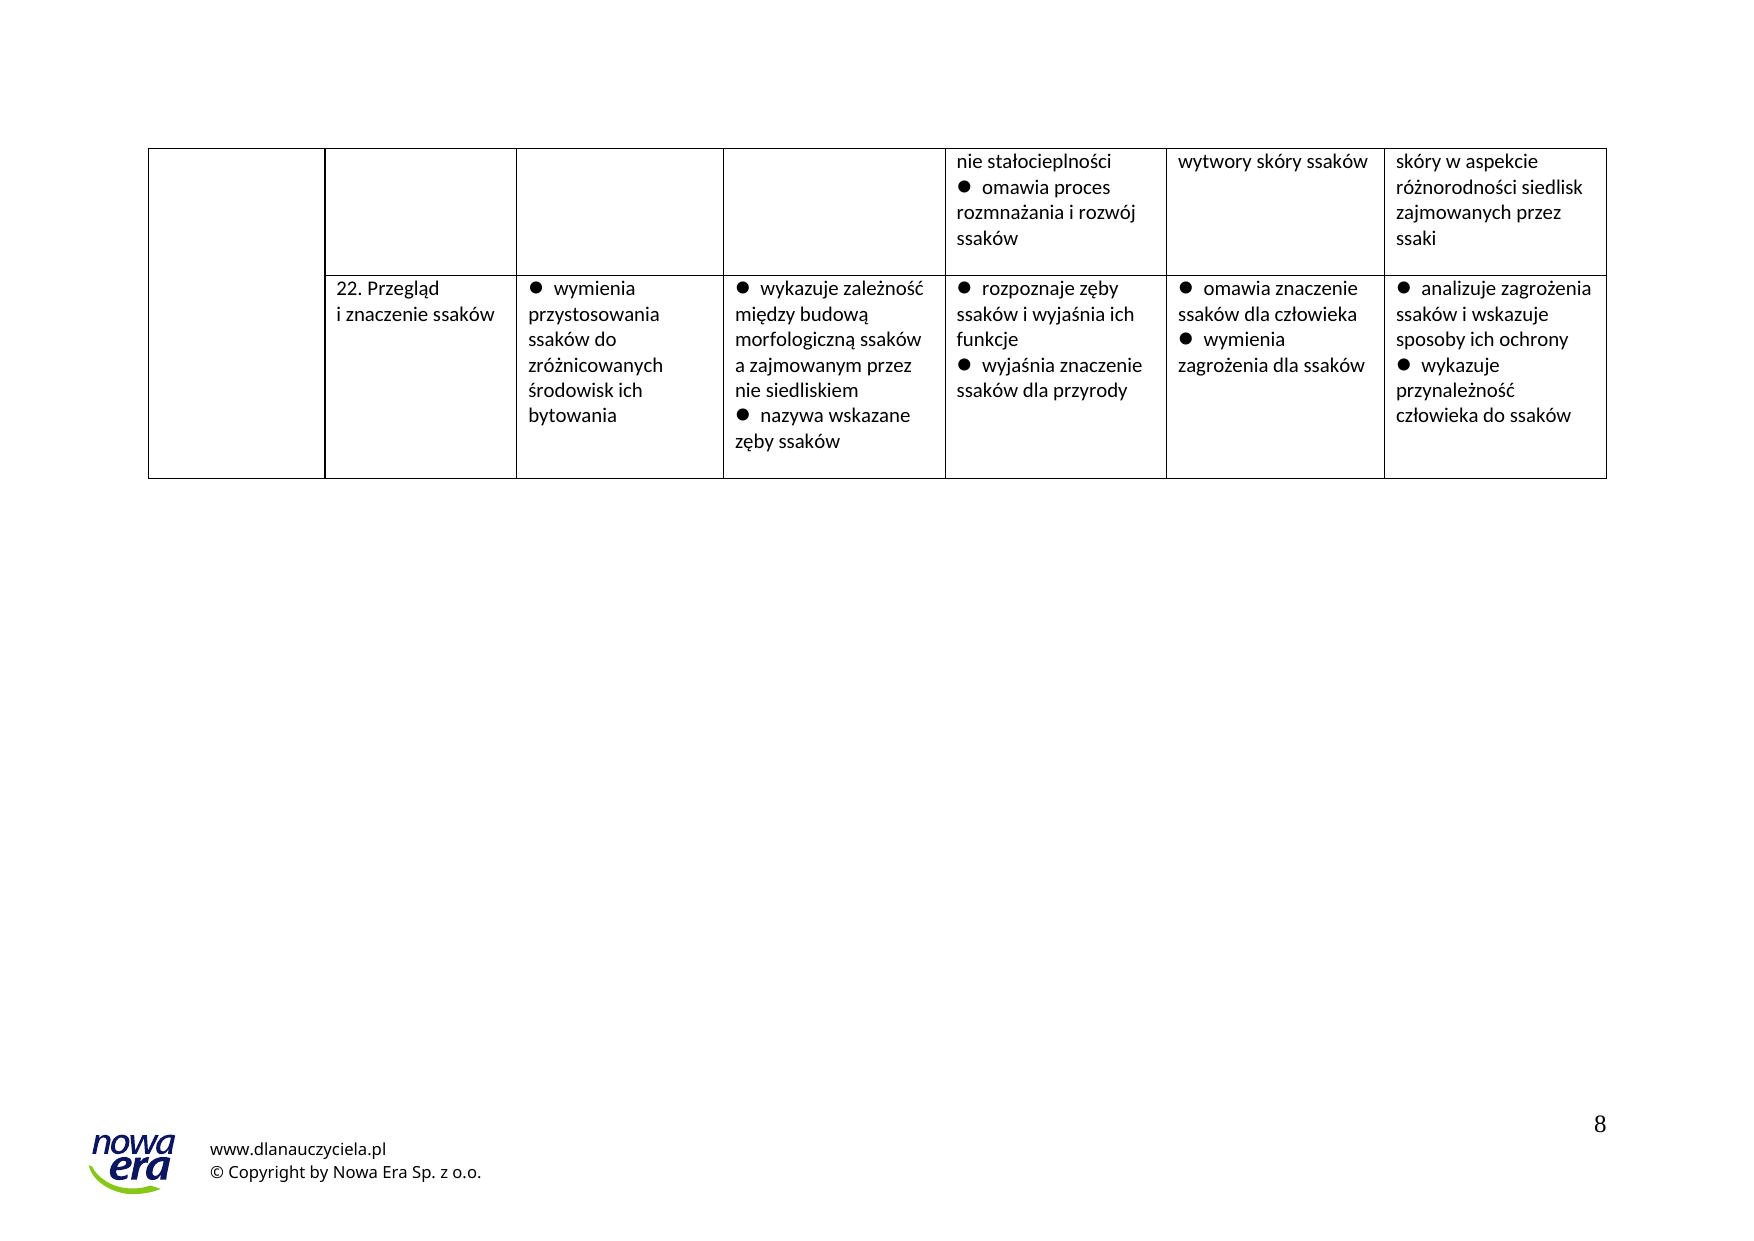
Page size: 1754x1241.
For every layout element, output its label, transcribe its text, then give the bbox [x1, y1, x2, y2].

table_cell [1385, 149, 1606, 274]
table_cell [1167, 149, 1384, 274]
table_cell omawia znaczenie ssaków dla człowieka wymienia zagrożenia dla ssaków [1167, 276, 1384, 477]
table_cell wymienia przystosowania ssaków do zróżnicowanych środowisk ich bytowania [517, 276, 723, 477]
table_cell analizuje zagrożenia ssaków i wskazuje sposoby ich ochrony wykazuje przynależność człowieka do ssaków [1385, 276, 1606, 477]
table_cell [326, 149, 516, 274]
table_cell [724, 149, 945, 274]
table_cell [946, 149, 1166, 274]
table_cell 22. Przegląd i znaczenie ssaków [326, 276, 516, 477]
table_cell rozpoznaje zęby ssaków i wyjaśnia ich funkcje wyjaśnia znaczenie ssaków dla przyrody [946, 276, 1166, 477]
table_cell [517, 149, 723, 274]
table_cell wykazuje zależność między budową morfologiczną ssaków a zajmowanym przez nie siedliskiem nazywa wskazane zęby ssaków [724, 276, 945, 477]
